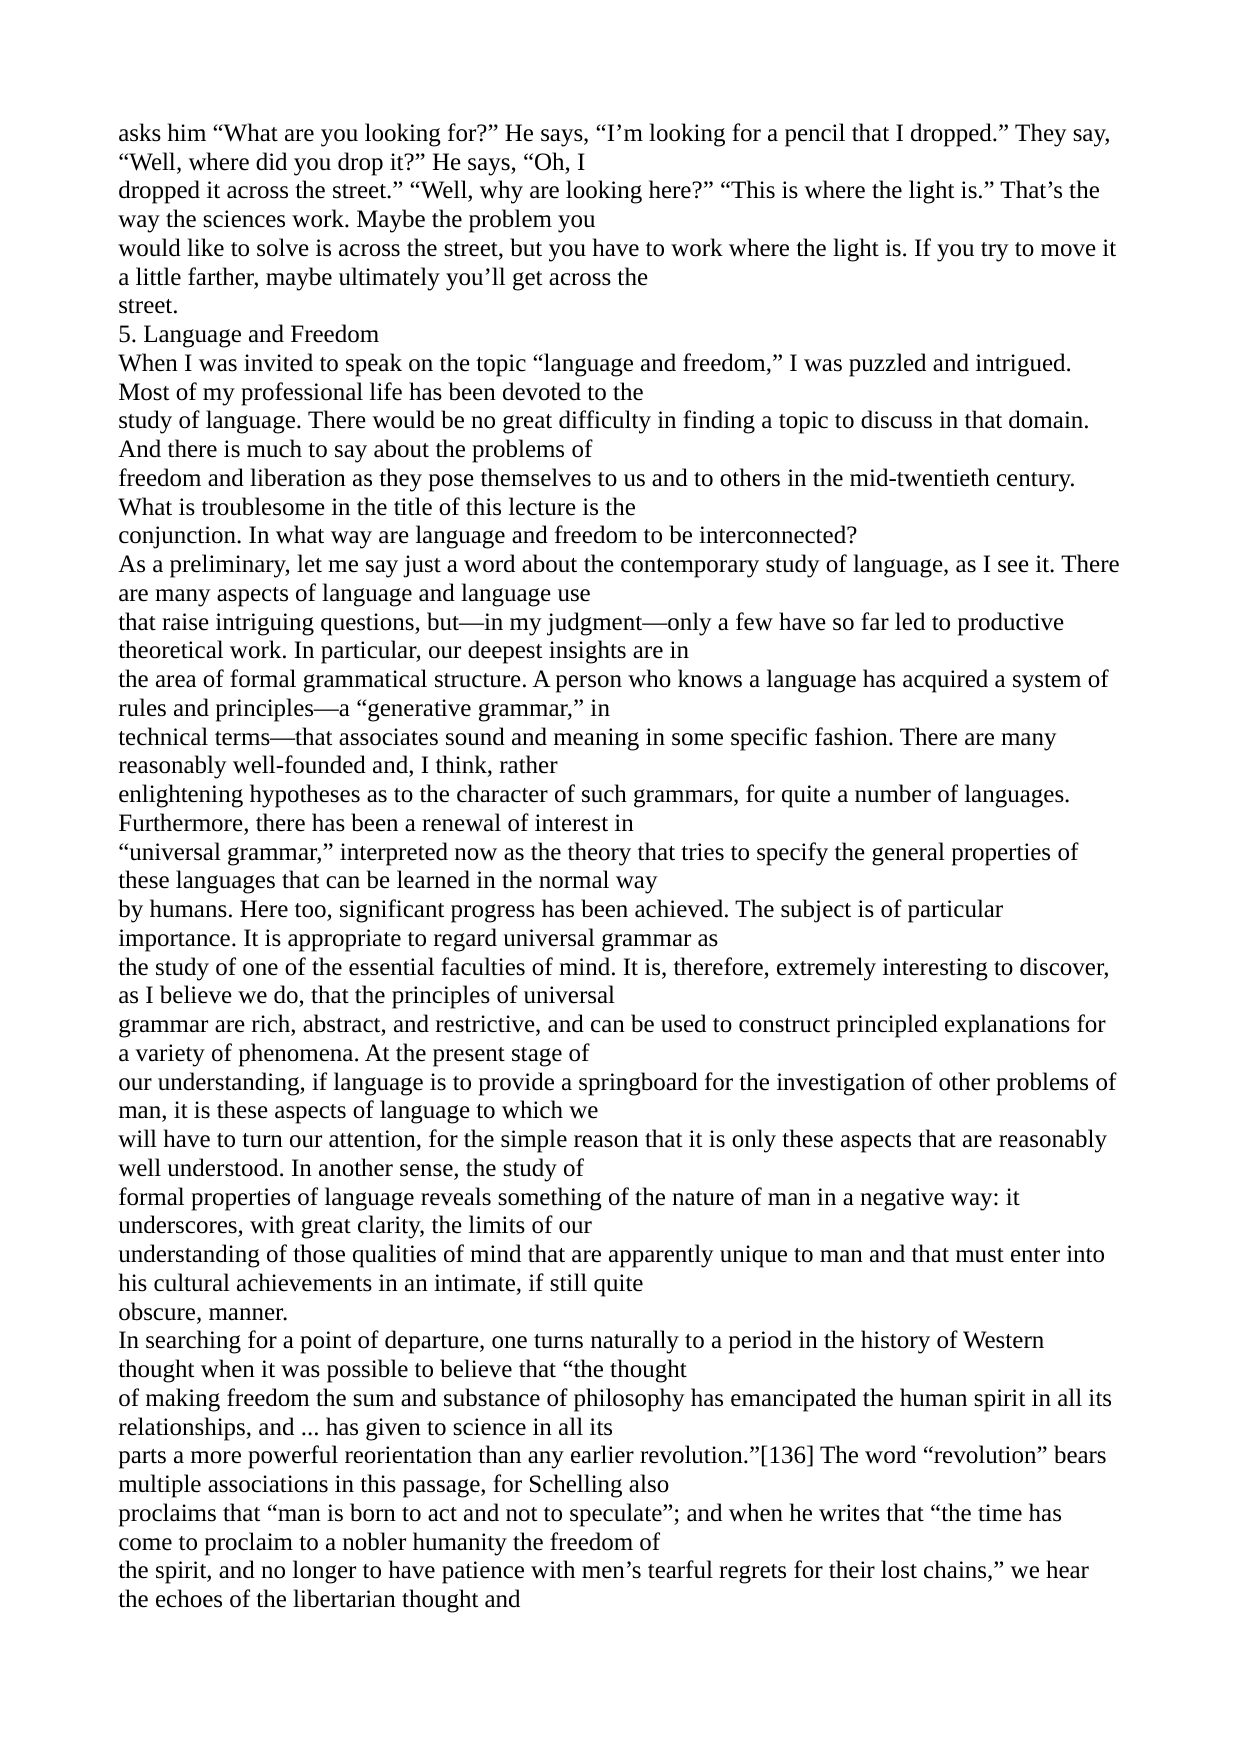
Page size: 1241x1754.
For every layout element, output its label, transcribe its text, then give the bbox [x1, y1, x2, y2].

text As a preliminary, let me say just a word about the contemporary study of language, as I see it. There are many aspects of language and language use [118, 549, 1122, 607]
text freedom and liberation as they pose themselves to us and to others in the mid-twentieth century. What is troublesome in the title of this lecture is the [118, 463, 1122, 521]
text proclaims that “man is born to act and not to speculate”; and when he writes that “the time has come to proclaim to a nobler humanity the freedom of [118, 1498, 1122, 1556]
text grammar are rich, abstract, and restrictive, and can be used to construct principled explanations for a variety of phenomena. At the present stage of [118, 1009, 1122, 1067]
text enlightening hypotheses as to the character of such grammars, for quite a number of languages. Furthermore, there has been a renewal of interest in [118, 779, 1122, 837]
text that raise intriguing questions, but—in my judgment—only a few have so far led to productive theoretical work. In particular, our deepest insights are in [118, 607, 1122, 664]
text formal properties of language reveals something of the nature of man in a negative way: it underscores, with great clarity, the limits of our [118, 1182, 1122, 1239]
text the area of formal grammatical structure. A person who knows a language has acquired a system of rules and principles—a “generative grammar,” in [118, 664, 1122, 722]
text asks him “What are you looking for?” He says, “I’m looking for a pencil that I dropped.” They say, “Well, where did you drop it?” He says, “Oh, I [118, 118, 1122, 176]
text technical terms—that associates sound and meaning in some specific fashion. There are many reasonably well-founded and, I think, rather [118, 722, 1122, 779]
text In searching for a point of departure, one turns naturally to a period in the history of Western thought when it was possible to believe that “the thought [118, 1326, 1122, 1383]
text our understanding, if language is to provide a springboard for the investigation of other problems of man, it is these aspects of language to which we [118, 1067, 1122, 1124]
text by humans. Here too, significant progress has been achieved. The subject is of particular importance. It is appropriate to regard universal grammar as [118, 894, 1122, 952]
text obscure, manner. [118, 1297, 1122, 1326]
text street. [118, 291, 1122, 319]
text understanding of those qualities of mind that are apparently unique to man and that must enter into his cultural achievements in an intimate, if still quite [118, 1239, 1122, 1297]
text “universal grammar,” interpreted now as the theory that tries to specify the general properties of these languages that can be learned in the normal way [118, 837, 1122, 894]
text the study of one of the essential faculties of mind. It is, therefore, extremely interesting to discover, as I believe we do, that the principles of universal [118, 952, 1122, 1009]
text conjunction. In what way are language and freedom to be interconnected? [118, 521, 1122, 549]
text 5. Language and Freedom [118, 319, 1122, 348]
text When I was invited to speak on the topic “language and freedom,” I was puzzled and intrigued. Most of my professional life has been devoted to the [118, 348, 1122, 406]
text of making freedom the sum and substance of philosophy has emancipated the human spirit in all its relationships, and ... has given to science in all its [118, 1383, 1122, 1441]
text dropped it across the street.” “Well, why are looking here?” “This is where the light is.” That’s the way the sciences work. Maybe the problem you [118, 176, 1122, 233]
text the spirit, and no longer to have patience with men’s tearful regrets for their lost chains,” we hear the echoes of the libertarian thought and [118, 1556, 1122, 1613]
text parts a more powerful reorientation than any earlier revolution.”[136] The word “revolution” bears multiple associations in this passage, for Schelling also [118, 1441, 1122, 1498]
text study of language. There would be no great difficulty in finding a topic to discuss in that domain. And there is much to say about the problems of [118, 406, 1122, 463]
text will have to turn our attention, for the simple reason that it is only these aspects that are reasonably well understood. In another sense, the study of [118, 1124, 1122, 1182]
text would like to solve is across the street, but you have to work where the light is. If you try to move it a little farther, maybe ultimately you’ll get across the [118, 233, 1122, 291]
